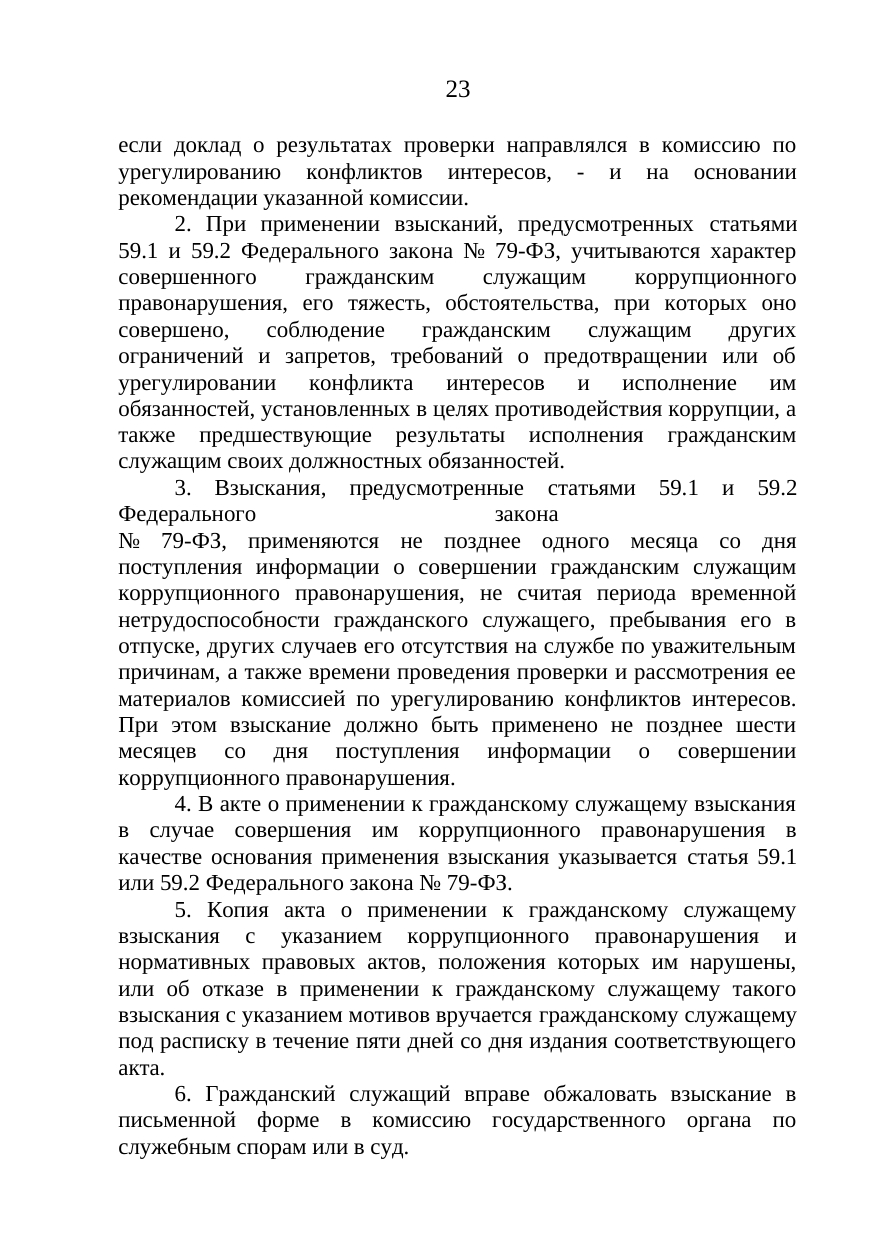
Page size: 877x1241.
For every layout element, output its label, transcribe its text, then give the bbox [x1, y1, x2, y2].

text 2. При применении взысканий, предусмотренных статьями 59.1 и 59.2 Федерального закона № 79-ФЗ, учитываются характер совершенного гражданским служащим коррупционного правонарушения, его тяжесть, обстоятельства, при которых оно совершено, соблюдение гражданским служащим других ограничений и запретов, требований о предотвращении или об урегулировании конфликта интересов и исполнение им обязанностей, установленных в целях противодействия коррупции, а также предшествующие результаты исполнения гражданским служащим своих должностных обязанностей. [118, 210, 797, 474]
text 3. Взыскания, предусмотренные статьями 59.1 и 59.2 Федерального закона № 79-ФЗ, применяются не позднее одного месяца со дня поступления информации о совершении гражданским служащим коррупционного правонарушения, не считая периода временной нетрудоспособности гражданского служащего, пребывания его в отпуске, других случаев его отсутствия на службе по уважительным причинам, а также времени проведения проверки и рассмотрения ее материалов комиссией по урегулированию конфликтов интересов. При этом взыскание должно быть применено не позднее шести месяцев со дня поступления информации о совершении коррупционного правонарушения. [118, 474, 797, 790]
text 6. Гражданский служащий вправе обжаловать взыскание в письменной форме в комиссию государственного органа по служебным спорам или в суд. [118, 1080, 797, 1159]
text 4. В акте о применении к гражданскому служащему взыскания в случае совершения им коррупционного правонарушения в качестве основания применения взыскания указывается статья 59.1 или 59.2 Федерального закона № 79-ФЗ. [118, 790, 797, 896]
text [118, 131, 797, 210]
text 5. Копия акта о применении к гражданскому служащему взыскания с указанием коррупционного правонарушения и нормативных правовых актов, положения которых им нарушены, или об отказе в применении к гражданскому служащему такого взыскания с указанием мотивов вручается гражданскому служащему под расписку в течение пяти дней со дня издания соответствующего акта. [118, 896, 797, 1080]
